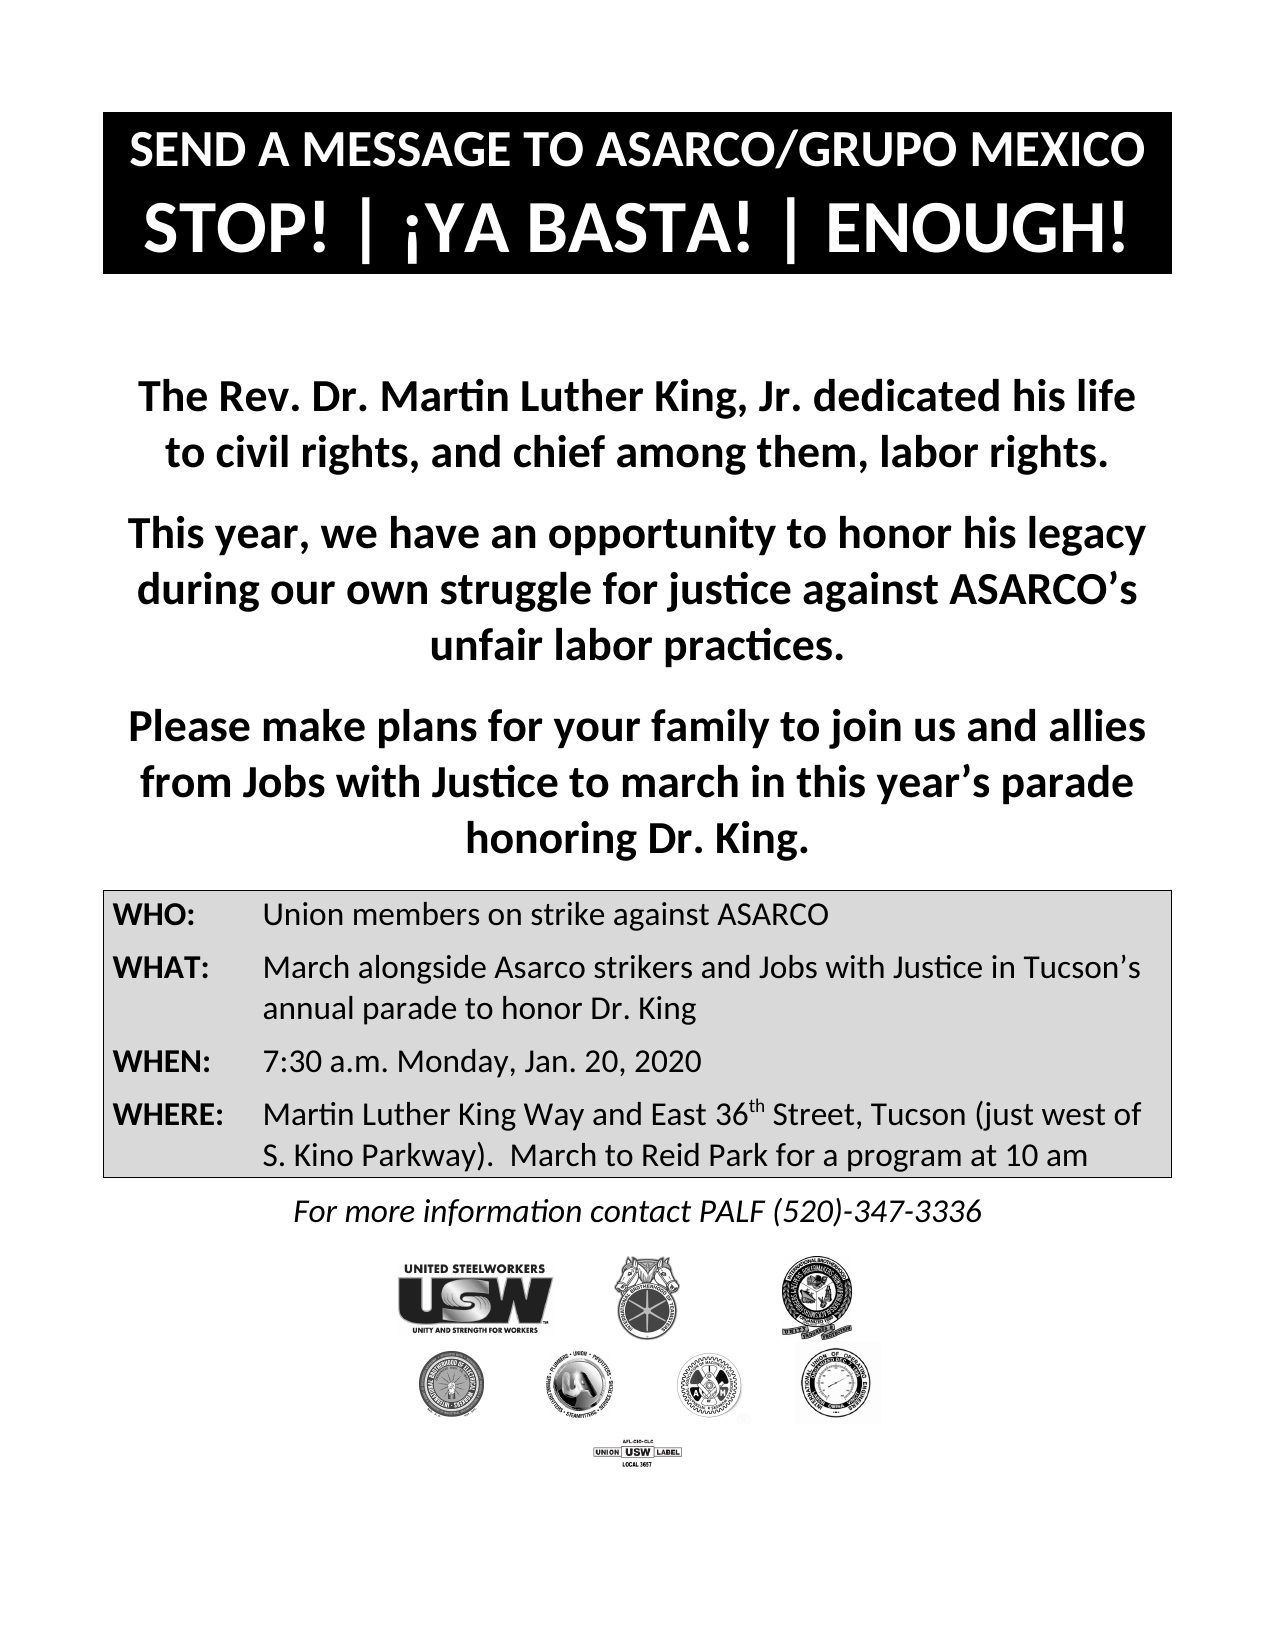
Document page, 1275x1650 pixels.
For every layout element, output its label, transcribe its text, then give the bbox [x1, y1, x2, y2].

text Please make plans for your family to join us and allies from Jobs with Justice to march in this year’s parade honoring Dr. King. [112, 697, 1162, 865]
text WHAT: March alongside Asarco strikers and Jobs with Justice in Tucson’s annual parade to honor Dr. King [104, 943, 1171, 1028]
text This year, we have an opportunity to honor his legacy during our own struggle for justice against ASARCO’s unfair labor practices. [112, 504, 1162, 672]
text WHERE: Martin Luther King Way and East 36th Street, Tucson (just west of S. Kino Parkway). March to Reid Park for a program at 10 am [104, 1090, 1171, 1177]
picture [585, 1436, 690, 1469]
text For more information contact PALF (520)-347-3336 [112, 1190, 1162, 1231]
text The Rev. Dr. Martin Luther King, Jr. dedicated his life to civil rights, and chief among them, labor rights. [112, 367, 1162, 479]
text WHEN: 7:30 a.m. Monday, Jan. 20, 2020 [104, 1037, 1171, 1081]
text WHO: Union members on strike against ASARCO [104, 891, 1171, 934]
text send a message to ASARCO/Grupo Mexico STOP! | ¡YA BASTA! | ENOUGH! [104, 114, 1171, 273]
